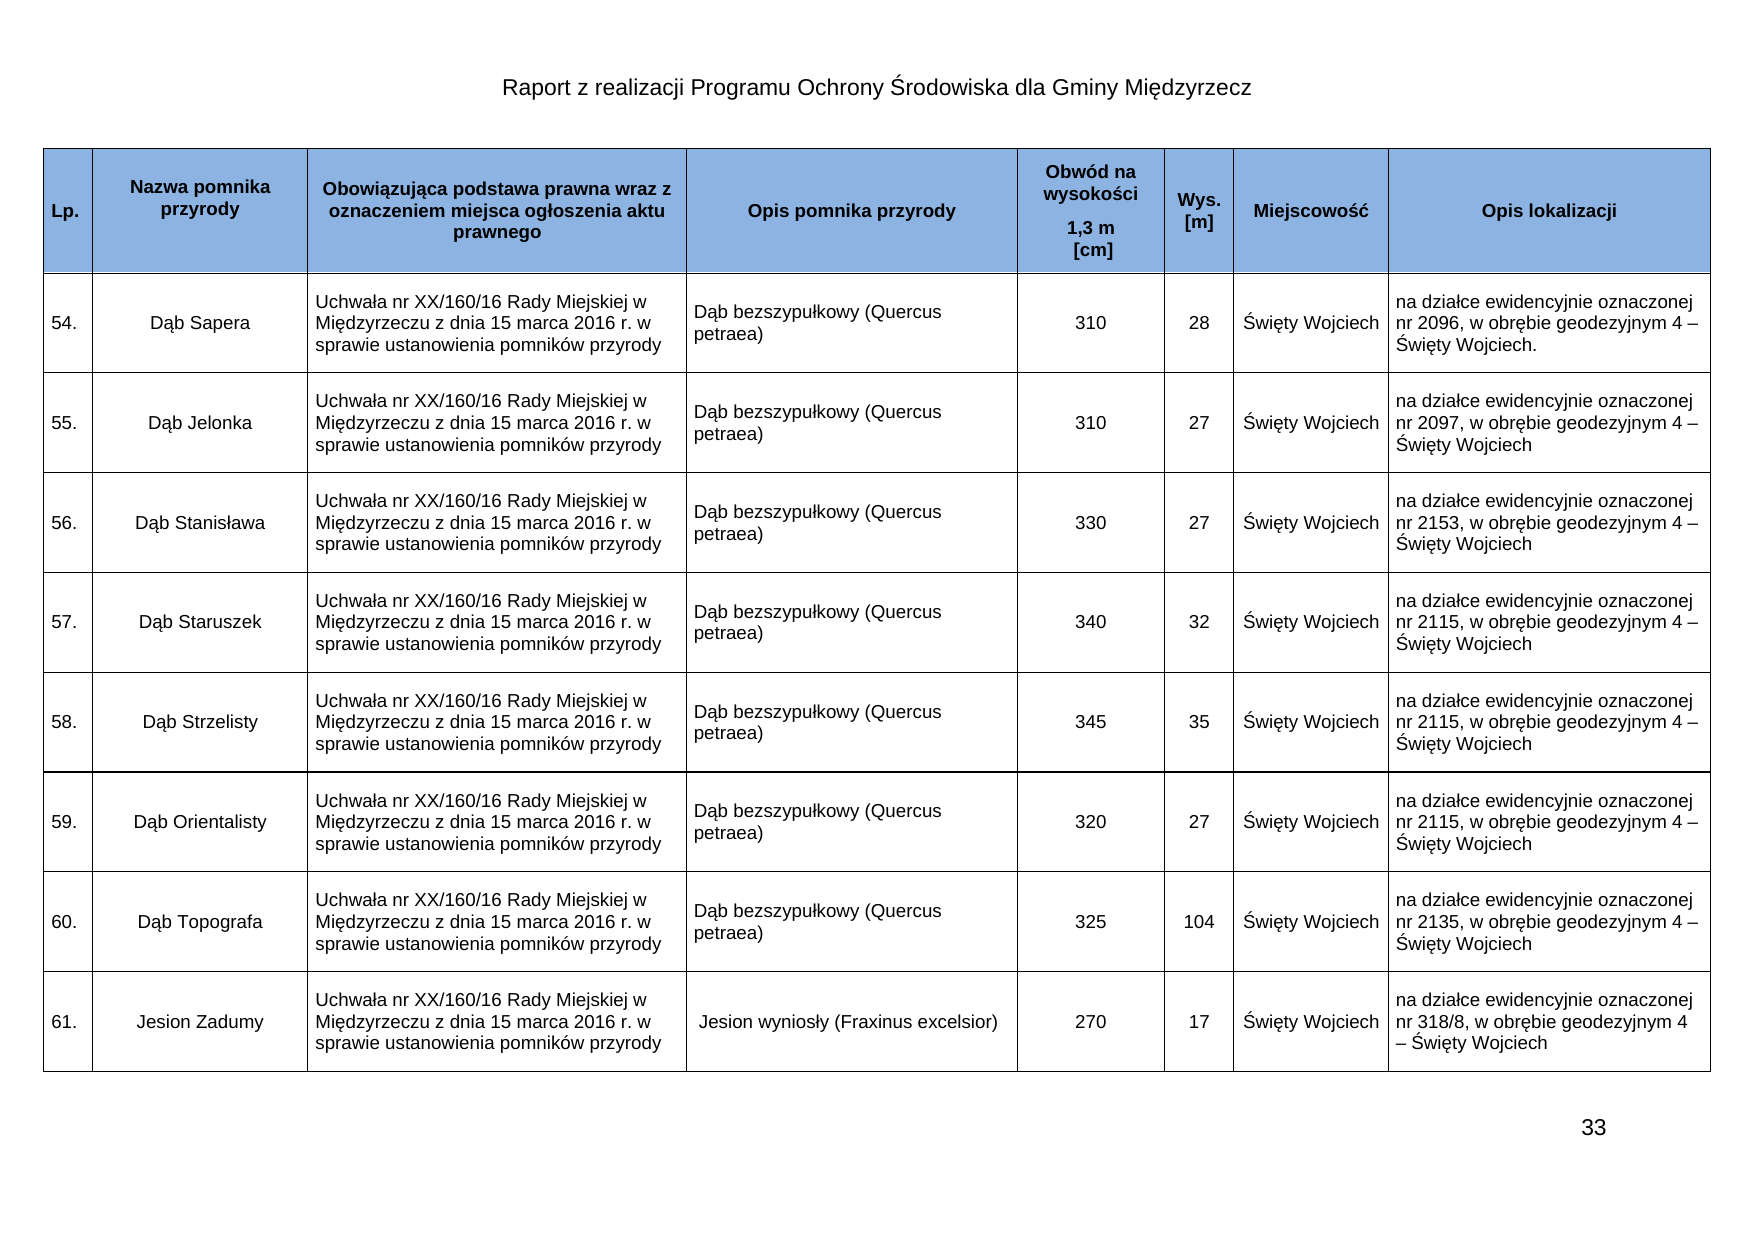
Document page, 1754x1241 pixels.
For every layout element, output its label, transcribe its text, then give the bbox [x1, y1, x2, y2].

table_cell 35 [1165, 673, 1233, 771]
table_cell 340 [1018, 573, 1164, 672]
table_cell [44, 872, 92, 971]
table_cell 27 [1165, 473, 1233, 572]
table_cell Uchwała nr XX/160/16 Rady Miejskiej w Międzyrzeczu z dnia 15 marca 2016 r. w sprawie ustanowienia pomników przyrody [308, 972, 686, 1071]
table_cell na działce ewidencyjnie oznaczonej nr 2115, w obrębie geodezyjnym 4 – Święty Wojciech [1389, 773, 1710, 871]
table_cell Dąb bezszypułkowy (Quercus petraea) [687, 673, 1017, 771]
table_cell Dąb Jelonka [93, 373, 307, 472]
table_cell na działce ewidencyjnie oznaczonej nr 2096, w obrębie geodezyjnym 4 – Święty Wojciech. [1389, 274, 1710, 372]
table_cell Uchwała nr XX/160/16 Rady Miejskiej w Międzyrzeczu z dnia 15 marca 2016 r. w sprawie ustanowienia pomników przyrody [308, 673, 686, 771]
table_cell na działce ewidencyjnie oznaczonej nr 2115, w obrębie geodezyjnym 4 – Święty Wojciech [1389, 673, 1710, 771]
table_cell 320 [1018, 773, 1164, 871]
table_cell Uchwała nr XX/160/16 Rady Miejskiej w Międzyrzeczu z dnia 15 marca 2016 r. w sprawie ustanowienia pomników przyrody [308, 872, 686, 971]
table_cell Dąb bezszypułkowy (Quercus petraea) [687, 373, 1017, 472]
table_cell Jesion Zadumy [93, 972, 307, 1071]
table_cell Święty Wojciech [1234, 872, 1388, 971]
table_cell Dąb Stanisława [93, 473, 307, 572]
table_cell 310 [1018, 373, 1164, 472]
table_cell Jesion wyniosły (Fraxinus excelsior) [687, 972, 1017, 1071]
table_cell [44, 373, 92, 472]
table_cell 330 [1018, 473, 1164, 572]
table_cell Dąb bezszypułkowy (Quercus petraea) [687, 473, 1017, 572]
table_cell [44, 473, 92, 572]
table_cell na działce ewidencyjnie oznaczonej nr 2115, w obrębie geodezyjnym 4 – Święty Wojciech [1389, 573, 1710, 672]
table_cell Uchwała nr XX/160/16 Rady Miejskiej w Międzyrzeczu z dnia 15 marca 2016 r. w sprawie ustanowienia pomników przyrody [308, 773, 686, 871]
table_cell Dąb Orientalisty [93, 773, 307, 871]
table_cell Uchwała nr XX/160/16 Rady Miejskiej w Międzyrzeczu z dnia 15 marca 2016 r. w sprawie ustanowienia pomników przyrody [308, 274, 686, 372]
table_cell 270 [1018, 972, 1164, 1071]
table_cell na działce ewidencyjnie oznaczonej nr 2153, w obrębie geodezyjnym 4 – Święty Wojciech [1389, 473, 1710, 572]
table_cell 345 [1018, 673, 1164, 771]
table_cell Uchwała nr XX/160/16 Rady Miejskiej w Międzyrzeczu z dnia 15 marca 2016 r. w sprawie ustanowienia pomników przyrody [308, 573, 686, 672]
table_cell 325 [1018, 872, 1164, 971]
table_cell 28 [1165, 274, 1233, 372]
table_cell Dąb Staruszek [93, 573, 307, 672]
table_cell Święty Wojciech [1234, 573, 1388, 672]
table_cell [44, 573, 92, 672]
table_cell 27 [1165, 773, 1233, 871]
table_header Lp. [44, 149, 92, 272]
table_cell [44, 972, 92, 1071]
table_cell Święty Wojciech [1234, 673, 1388, 771]
table_cell 27 [1165, 373, 1233, 472]
table_cell Dąb Topografa [93, 872, 307, 971]
table_cell Święty Wojciech [1234, 473, 1388, 572]
table_cell Dąb Sapera [93, 274, 307, 372]
table_cell [44, 673, 92, 771]
table_cell [44, 773, 92, 871]
table_header Miejscowość [1234, 149, 1388, 272]
table_header Obwód na wysokości 1,3 m [cm] [1018, 149, 1164, 272]
table_cell [44, 274, 92, 372]
table_cell 104 [1165, 872, 1233, 971]
table_cell 32 [1165, 573, 1233, 672]
table_cell Uchwała nr XX/160/16 Rady Miejskiej w Międzyrzeczu z dnia 15 marca 2016 r. w sprawie ustanowienia pomników przyrody [308, 473, 686, 572]
table_cell Święty Wojciech [1234, 773, 1388, 871]
table_cell na działce ewidencyjnie oznaczonej nr 2097, w obrębie geodezyjnym 4 – Święty Wojciech [1389, 373, 1710, 472]
table_header Obowiązująca podstawa prawna wraz z oznaczeniem miejsca ogłoszenia aktu prawnego [308, 149, 686, 272]
table_cell Święty Wojciech [1234, 972, 1388, 1071]
table_header Opis lokalizacji [1389, 149, 1710, 272]
table_cell Dąb bezszypułkowy (Quercus petraea) [687, 573, 1017, 672]
table_cell 17 [1165, 972, 1233, 1071]
table_cell Dąb bezszypułkowy (Quercus petraea) [687, 773, 1017, 871]
table_cell Dąb bezszypułkowy (Quercus petraea) [687, 872, 1017, 971]
table_cell na działce ewidencyjnie oznaczonej nr 2135, w obrębie geodezyjnym 4 – Święty Wojciech [1389, 872, 1710, 971]
table_cell 310 [1018, 274, 1164, 372]
table_header Wys. [m] [1165, 149, 1233, 272]
table_cell na działce ewidencyjnie oznaczonej nr 318/8, w obrębie geodezyjnym 4 – Święty Wojciech [1389, 972, 1710, 1071]
table_cell Święty Wojciech [1234, 373, 1388, 472]
table_cell Święty Wojciech [1234, 274, 1388, 372]
table_cell Uchwała nr XX/160/16 Rady Miejskiej w Międzyrzeczu z dnia 15 marca 2016 r. w sprawie ustanowienia pomników przyrody [308, 373, 686, 472]
table_header Opis pomnika przyrody [687, 149, 1017, 272]
table_header Nazwa pomnika przyrody [93, 149, 307, 272]
table_cell Dąb bezszypułkowy (Quercus petraea) [687, 274, 1017, 372]
table_cell Dąb Strzelisty [93, 673, 307, 771]
